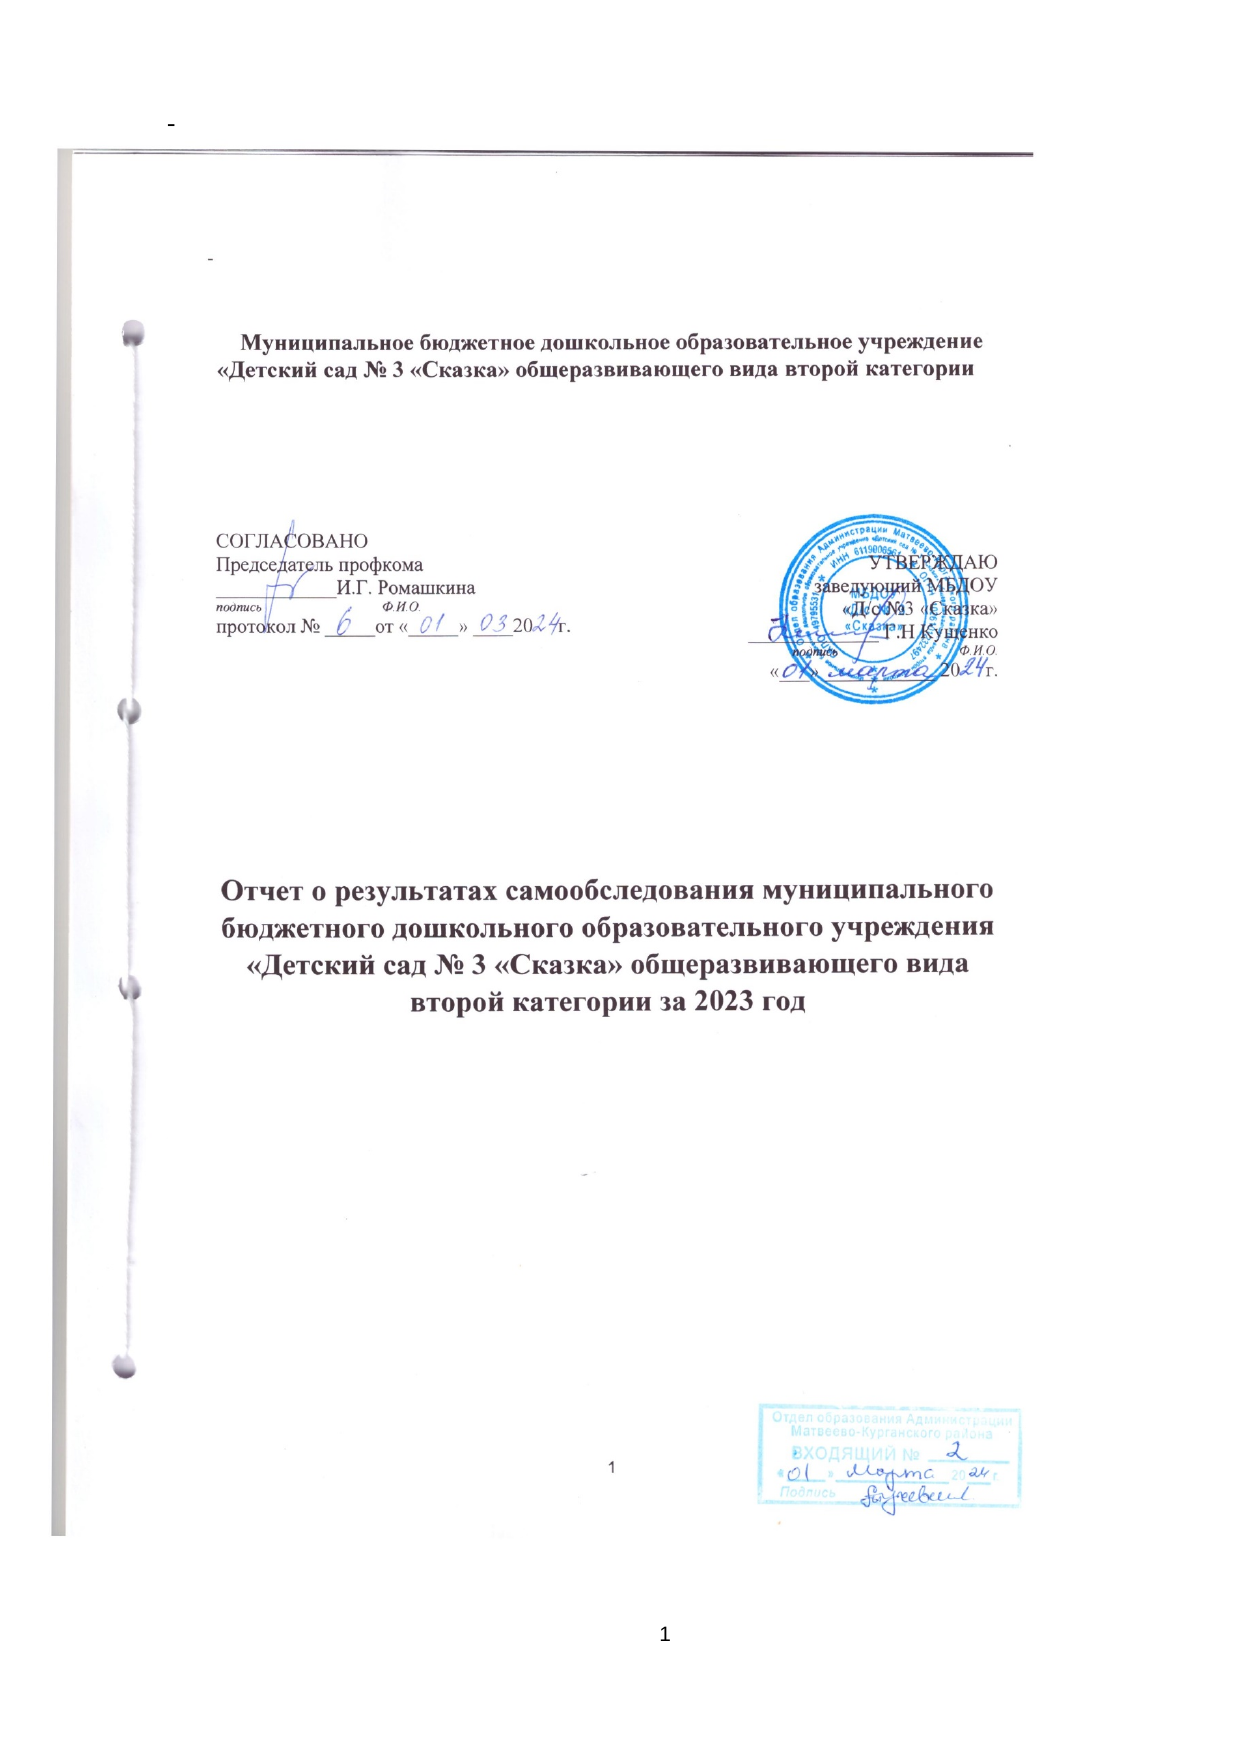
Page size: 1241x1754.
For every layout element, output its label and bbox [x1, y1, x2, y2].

picture [42, 139, 1042, 1548]
